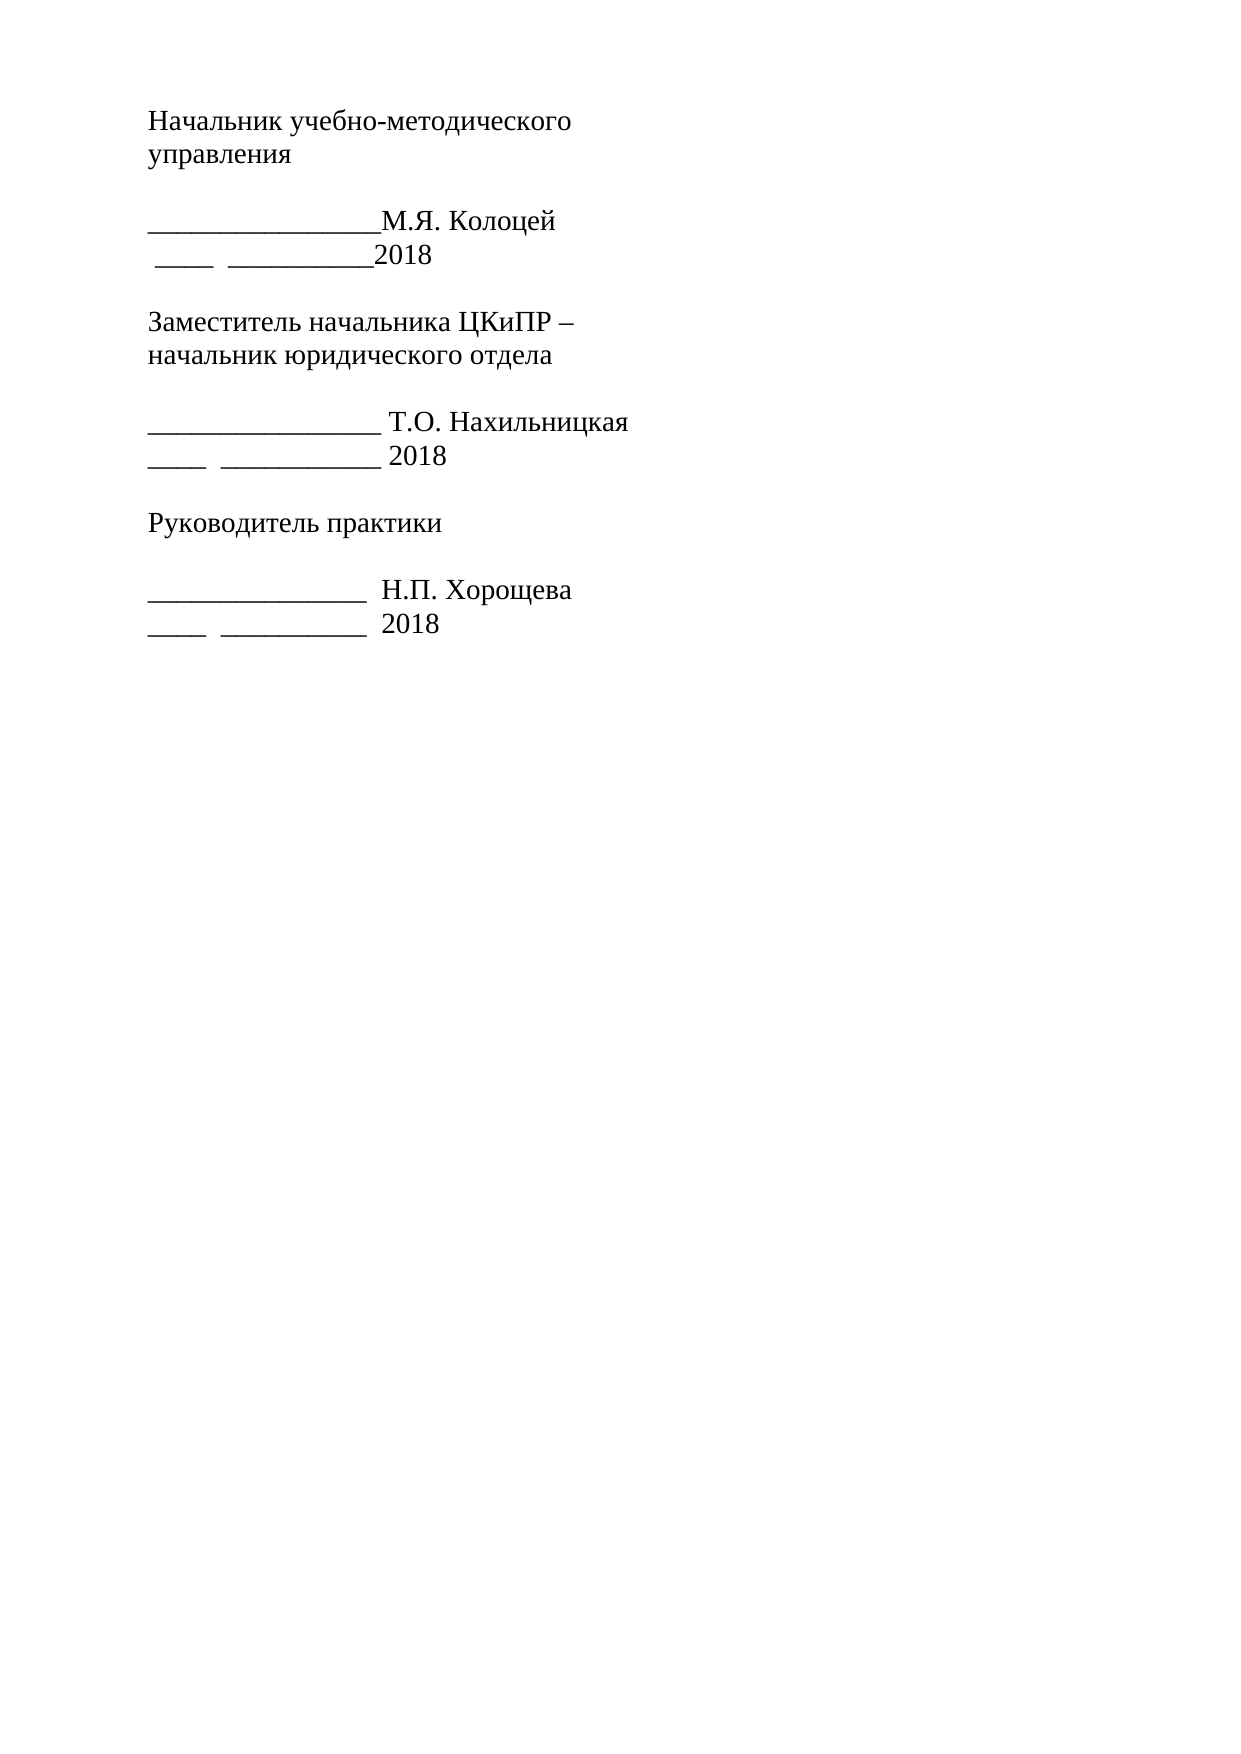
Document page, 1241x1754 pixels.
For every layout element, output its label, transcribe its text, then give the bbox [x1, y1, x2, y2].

text управления [148, 136, 1152, 170]
text _______________ Н.П. Хорощева [148, 572, 1152, 606]
text начальник юридического отдела [148, 337, 1152, 371]
text ________________М.Я. Колоцей [148, 203, 1152, 237]
text Начальник учебно-методического [148, 103, 1152, 136]
text ____ __________2018 [148, 237, 1152, 270]
text ____ __________ 2018 [148, 606, 1152, 639]
text ____ ___________ 2018 [148, 438, 1152, 472]
text Руководитель практики [148, 505, 1152, 539]
text Заместитель начальника ЦКиПР – [148, 304, 1152, 337]
text ________________ Т.О. Нахильницкая [148, 404, 1152, 438]
